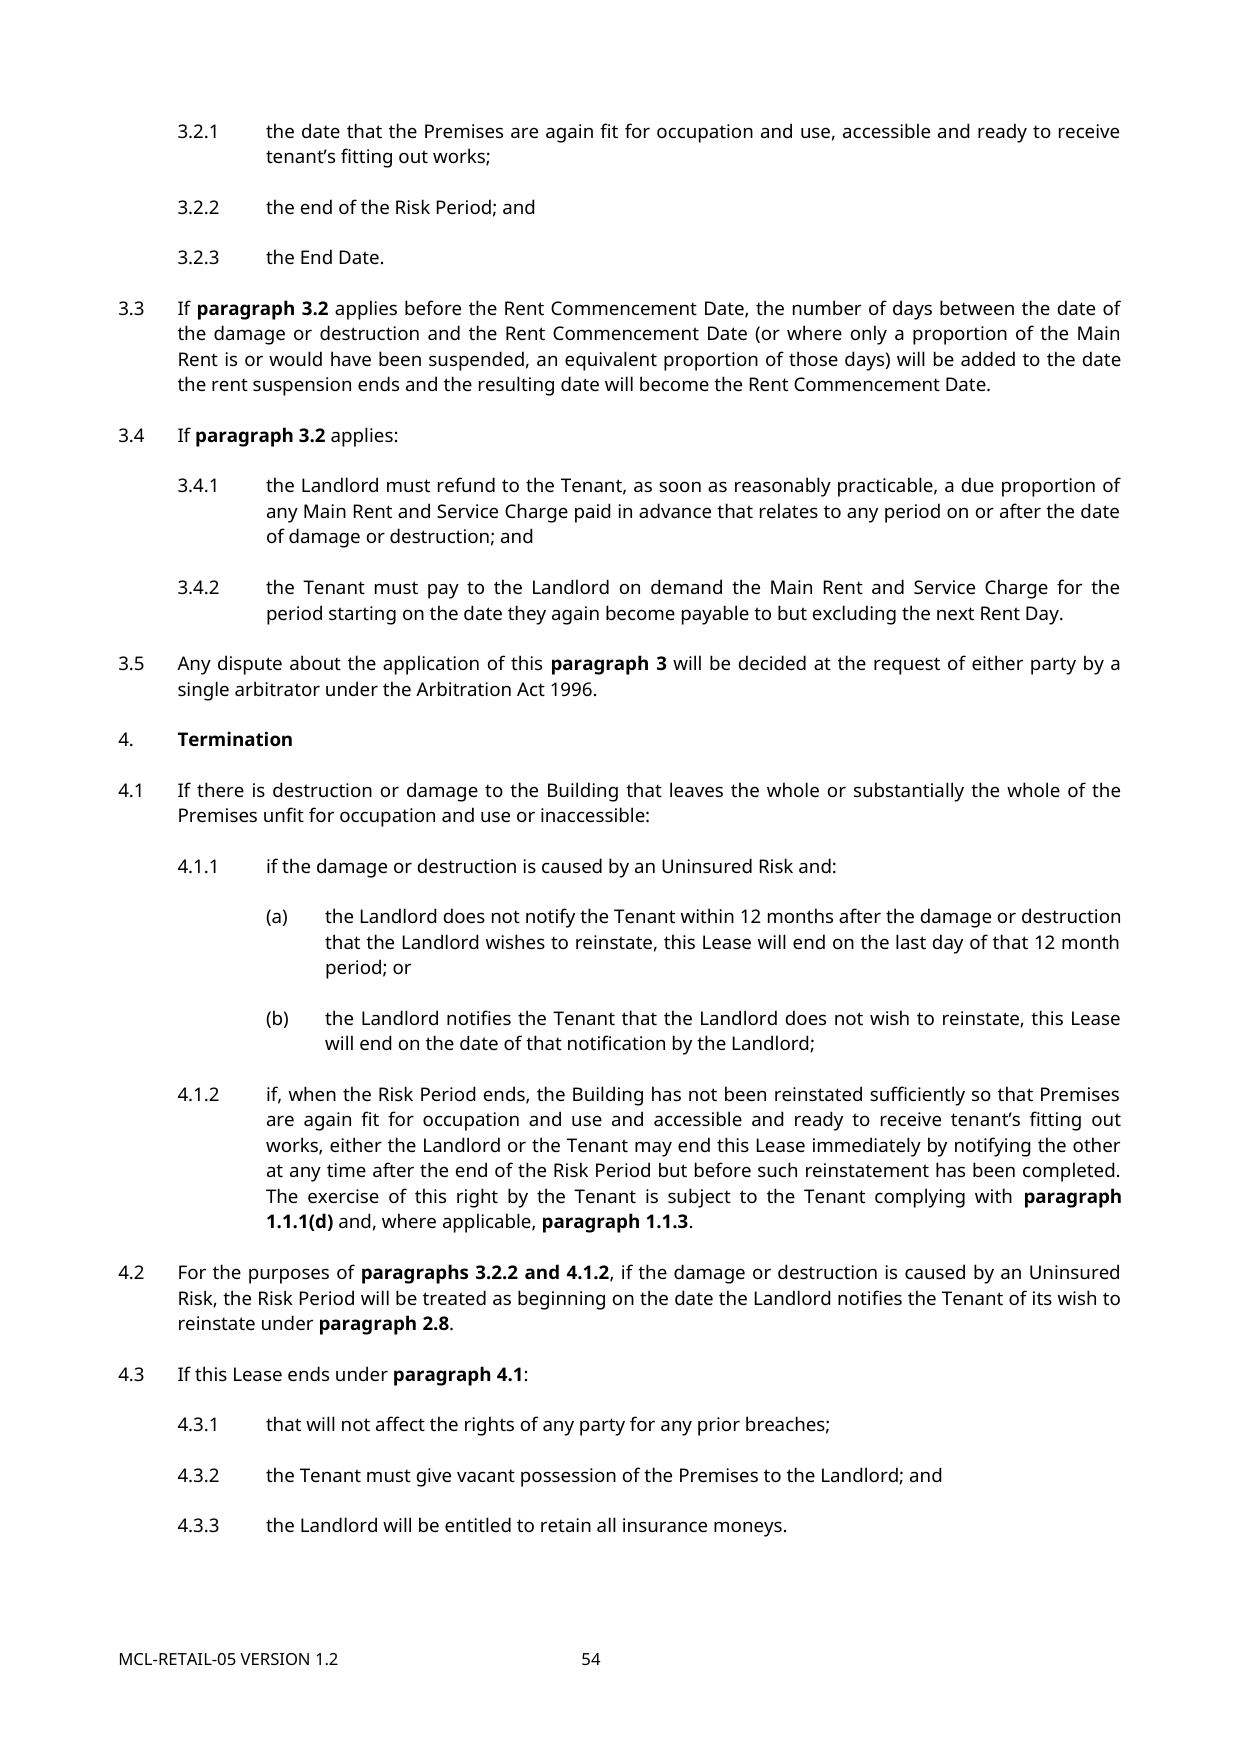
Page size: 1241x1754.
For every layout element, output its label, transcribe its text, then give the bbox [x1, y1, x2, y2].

text the end of the Risk Period; and [177, 194, 1122, 220]
text the Tenant must pay to the Landlord on demand the Main Rent and Service Charge for the period starting on the date they again become payable to but excluding the next Rent Day. [177, 574, 1122, 625]
text If there is destruction or damage to the Building that leaves the whole or substantially the whole of the Premises unfit for occupation and use or inaccessible: [118, 777, 1122, 828]
text If paragraph 3.2 applies: [118, 422, 1122, 448]
text If paragraph 3.2 applies before the Rent Commencement Date, the number of days between the date of the damage or destruction and the Rent Commencement Date (or where only a proportion of the Main Rent is or would have been suspended, an equivalent proportion of those days) will be added to the date the rent suspension ends and the resulting date will become the Rent Commencement Date. [118, 295, 1122, 397]
text the Landlord notifies the Tenant that the Landlord does not wish to reinstate, this Lease will end on the date of that notification by the Landlord; [266, 1005, 1122, 1056]
text if, when the Risk Period ends, the Building has not been reinstated sufficiently so that Premises are again fit for occupation and use and accessible and ready to receive tenant’s fitting out works, either the Landlord or the Tenant may end this Lease immediately by notifying the other at any time after the end of the Risk Period but before such reinstatement has been completed. The exercise of this right by the Tenant is subject to the Tenant complying with paragraph 1.1.1(d) and, where applicable, paragraph 1.1.3. [177, 1081, 1122, 1234]
text the End Date. [177, 245, 1122, 270]
text For the purposes of paragraphs 3.2.2 and 4.1.2, if the damage or destruction is caused by an Uninsured Risk, the Risk Period will be treated as beginning on the date the Landlord notifies the Tenant of its wish to reinstate under paragraph 2.8. [118, 1259, 1122, 1336]
text the date that the Premises are again fit for occupation and use, accessible and ready to receive tenant’s fitting out works; [177, 118, 1122, 169]
text if the damage or destruction is caused by an Uninsured Risk and: [177, 853, 1122, 878]
text the Landlord will be entitled to retain all insurance moneys. [177, 1512, 1122, 1538]
text the Landlord does not notify the Tenant within 12 months after the damage or destruction that the Landlord wishes to reinstate, this Lease will end on the last day of that 12 month period; or [266, 903, 1122, 980]
text If this Lease ends under paragraph 4.1: [118, 1361, 1122, 1386]
text Termination [118, 726, 1122, 752]
text the Landlord must refund to the Tenant, as soon as reasonably practicable, a due proportion of any Main Rent and Service Charge paid in advance that relates to any period on or after the date of damage or destruction; and [177, 473, 1122, 549]
text the Tenant must give vacant possession of the Premises to the Landlord; and [177, 1462, 1122, 1487]
text that will not affect the rights of any party for any prior breaches; [177, 1411, 1122, 1437]
text Any dispute about the application of this paragraph 3 will be decided at the request of either party by a single arbitrator under the Arbitration Act 1996. [118, 650, 1122, 701]
